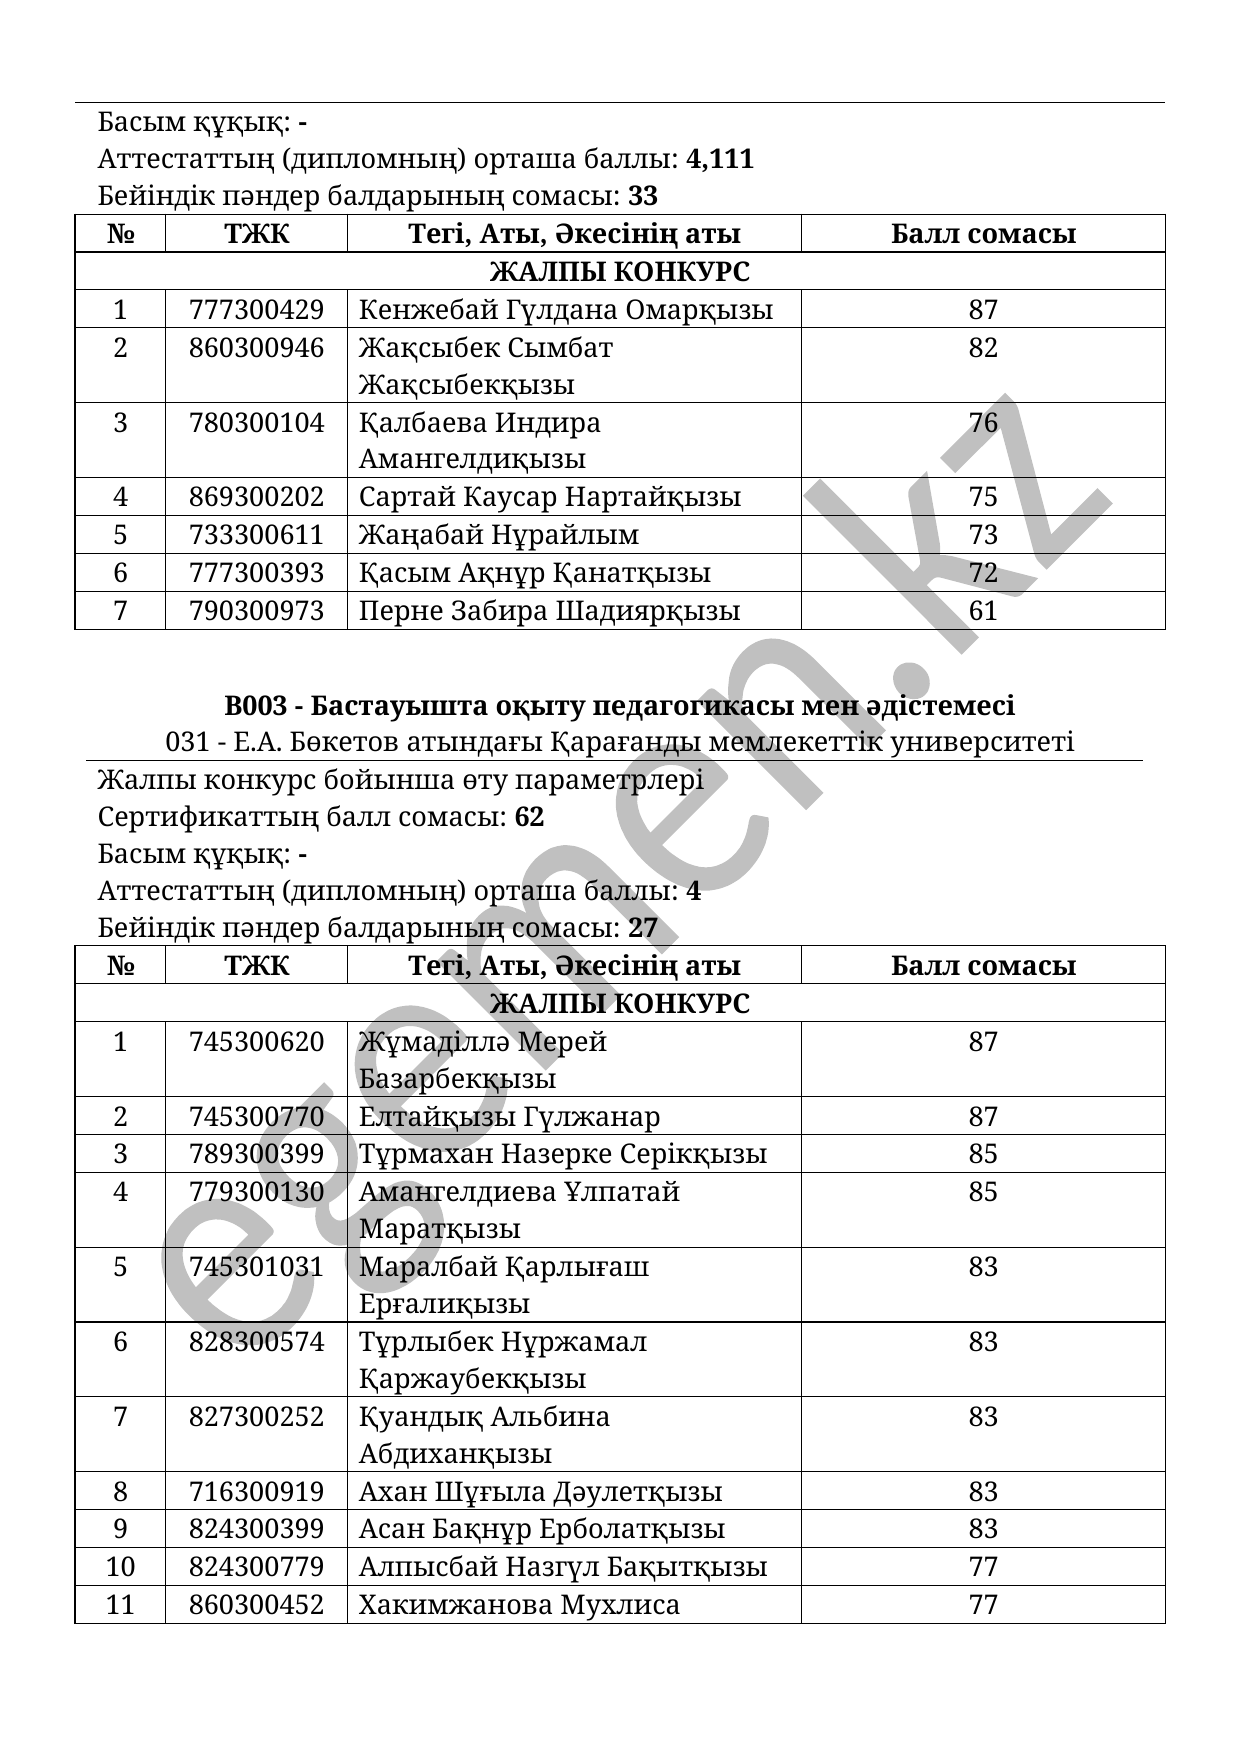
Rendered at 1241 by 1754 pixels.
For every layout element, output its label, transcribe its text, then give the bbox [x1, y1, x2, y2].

table_cell Балл сомасы [802, 215, 1165, 251]
table_cell 87 [802, 1097, 1165, 1134]
table_cell Қуандық Альбина Абдиханқызы [348, 1397, 801, 1471]
table_cell 780300104 [166, 403, 347, 477]
table_cell 83 [802, 1397, 1165, 1471]
table_cell Тұрлыбек Нұржамал Қаржаубекқызы [348, 1323, 801, 1396]
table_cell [348, 1586, 801, 1623]
table_cell 76 [802, 403, 1165, 477]
table_cell Перне Забира Шадиярқызы [348, 592, 801, 628]
table_cell 77 [802, 1548, 1165, 1585]
table_cell 824300779 [166, 1548, 347, 1585]
table_cell Тұрмахан Назерке Серікқызы [348, 1135, 801, 1172]
table_cell 733300611 [166, 516, 347, 553]
table_cell Жақсыбек Сымбат Жақсыбекқызы [348, 328, 801, 402]
table_cell 2 [76, 1097, 165, 1134]
table_cell Амангелдиева Ұлпатай Маратқызы [348, 1173, 801, 1247]
table_cell 745301031 [166, 1248, 347, 1321]
table_cell Қасым Ақнұр Қанатқызы [348, 554, 801, 591]
table_cell Тегі, Аты, Әкесінің аты [348, 946, 801, 983]
table_cell 777300429 [166, 290, 347, 327]
table_cell № [76, 215, 165, 251]
table_cell 6 [76, 554, 165, 591]
table_cell 9 [76, 1510, 165, 1547]
table_cell 860300946 [166, 328, 347, 402]
table_cell 83 [802, 1472, 1165, 1509]
table_cell 777300393 [166, 554, 347, 591]
table_cell 860300452 [166, 1586, 347, 1623]
table_cell 87 [802, 1022, 1165, 1096]
table_cell 790300973 [166, 592, 347, 628]
table_cell 87 [802, 290, 1165, 327]
table_header B003 - Бастауышта оқыту педагогикасы мен әдістемесі [75, 686, 1165, 723]
table_cell ЖАЛПЫ КОНКУРС [76, 253, 1165, 289]
table_cell 2 [76, 328, 165, 402]
table_cell 1 [76, 290, 165, 327]
table_cell Қалбаева Индира Амангелдиқызы [348, 403, 801, 477]
table_cell 828300574 [166, 1323, 347, 1396]
table_cell 869300202 [166, 478, 347, 515]
table_cell 3 [76, 1135, 165, 1172]
table_cell 10 [76, 1548, 165, 1585]
table_cell Балл сомасы [802, 946, 1165, 983]
table_cell ТЖК [166, 946, 347, 983]
table_cell 824300399 [166, 1510, 347, 1547]
table_cell 745300620 [166, 1022, 347, 1096]
table_cell 3 [76, 403, 165, 477]
table_cell Елтайқызы Гүлжанар [348, 1097, 801, 1134]
table_cell 11 [76, 1586, 165, 1623]
table_cell 77 [802, 1586, 1165, 1623]
table_cell 85 [802, 1173, 1165, 1247]
table_cell 5 [76, 1248, 165, 1321]
table_cell Жұмаділлә Мерей Базарбекқызы [348, 1022, 801, 1096]
table_cell 827300252 [166, 1397, 347, 1471]
table_cell 4 [76, 478, 165, 515]
table_cell Ахан Шұғыла Дәулетқызы [348, 1472, 801, 1509]
table_cell 7 [76, 1397, 165, 1471]
table_cell 7 [76, 592, 165, 628]
table_cell № [76, 946, 165, 983]
table_cell 779300130 [166, 1173, 347, 1247]
table_cell Жаңабай Нұрайлым [348, 516, 801, 553]
table_cell 85 [802, 1135, 1165, 1172]
table_cell [75, 103, 1165, 213]
table_cell 83 [802, 1510, 1165, 1547]
table_cell 745300770 [166, 1097, 347, 1134]
table_cell 83 [802, 1248, 1165, 1321]
table_cell 789300399 [166, 1135, 347, 1172]
table_cell 716300919 [166, 1472, 347, 1509]
table_cell 5 [76, 516, 165, 553]
table_cell 83 [802, 1323, 1165, 1396]
table_cell 72 [802, 554, 1165, 591]
table_cell 61 [802, 592, 1165, 628]
table_cell Алпысбай Назгүл Бақытқызы [348, 1548, 801, 1585]
table_cell Тегі, Аты, Әкесінің аты [348, 215, 801, 251]
table_cell Маралбай Қарлығаш Ерғалиқызы [348, 1248, 801, 1321]
table_cell [75, 760, 1165, 945]
table_cell 82 [802, 328, 1165, 402]
table_cell ЖАЛПЫ КОНКУРС [76, 984, 1165, 1021]
table_cell 6 [76, 1323, 165, 1396]
table_cell ТЖК [166, 215, 347, 251]
table_cell 1 [76, 1022, 165, 1096]
table_cell 031 - Е.А. Бөкетов атындағы Қарағанды мемлекеттік университеті [75, 723, 1165, 760]
table_cell 8 [76, 1472, 165, 1509]
table_cell 73 [802, 516, 1165, 553]
table_cell Кенжебай Гүлдана Омарқызы [348, 290, 801, 327]
table_cell Сартай Каусар Нартайқызы [348, 478, 801, 515]
table_cell 75 [802, 478, 1165, 515]
table_cell 4 [76, 1173, 165, 1247]
table_cell Асан Бақнұр Ерболатқызы [348, 1510, 801, 1547]
